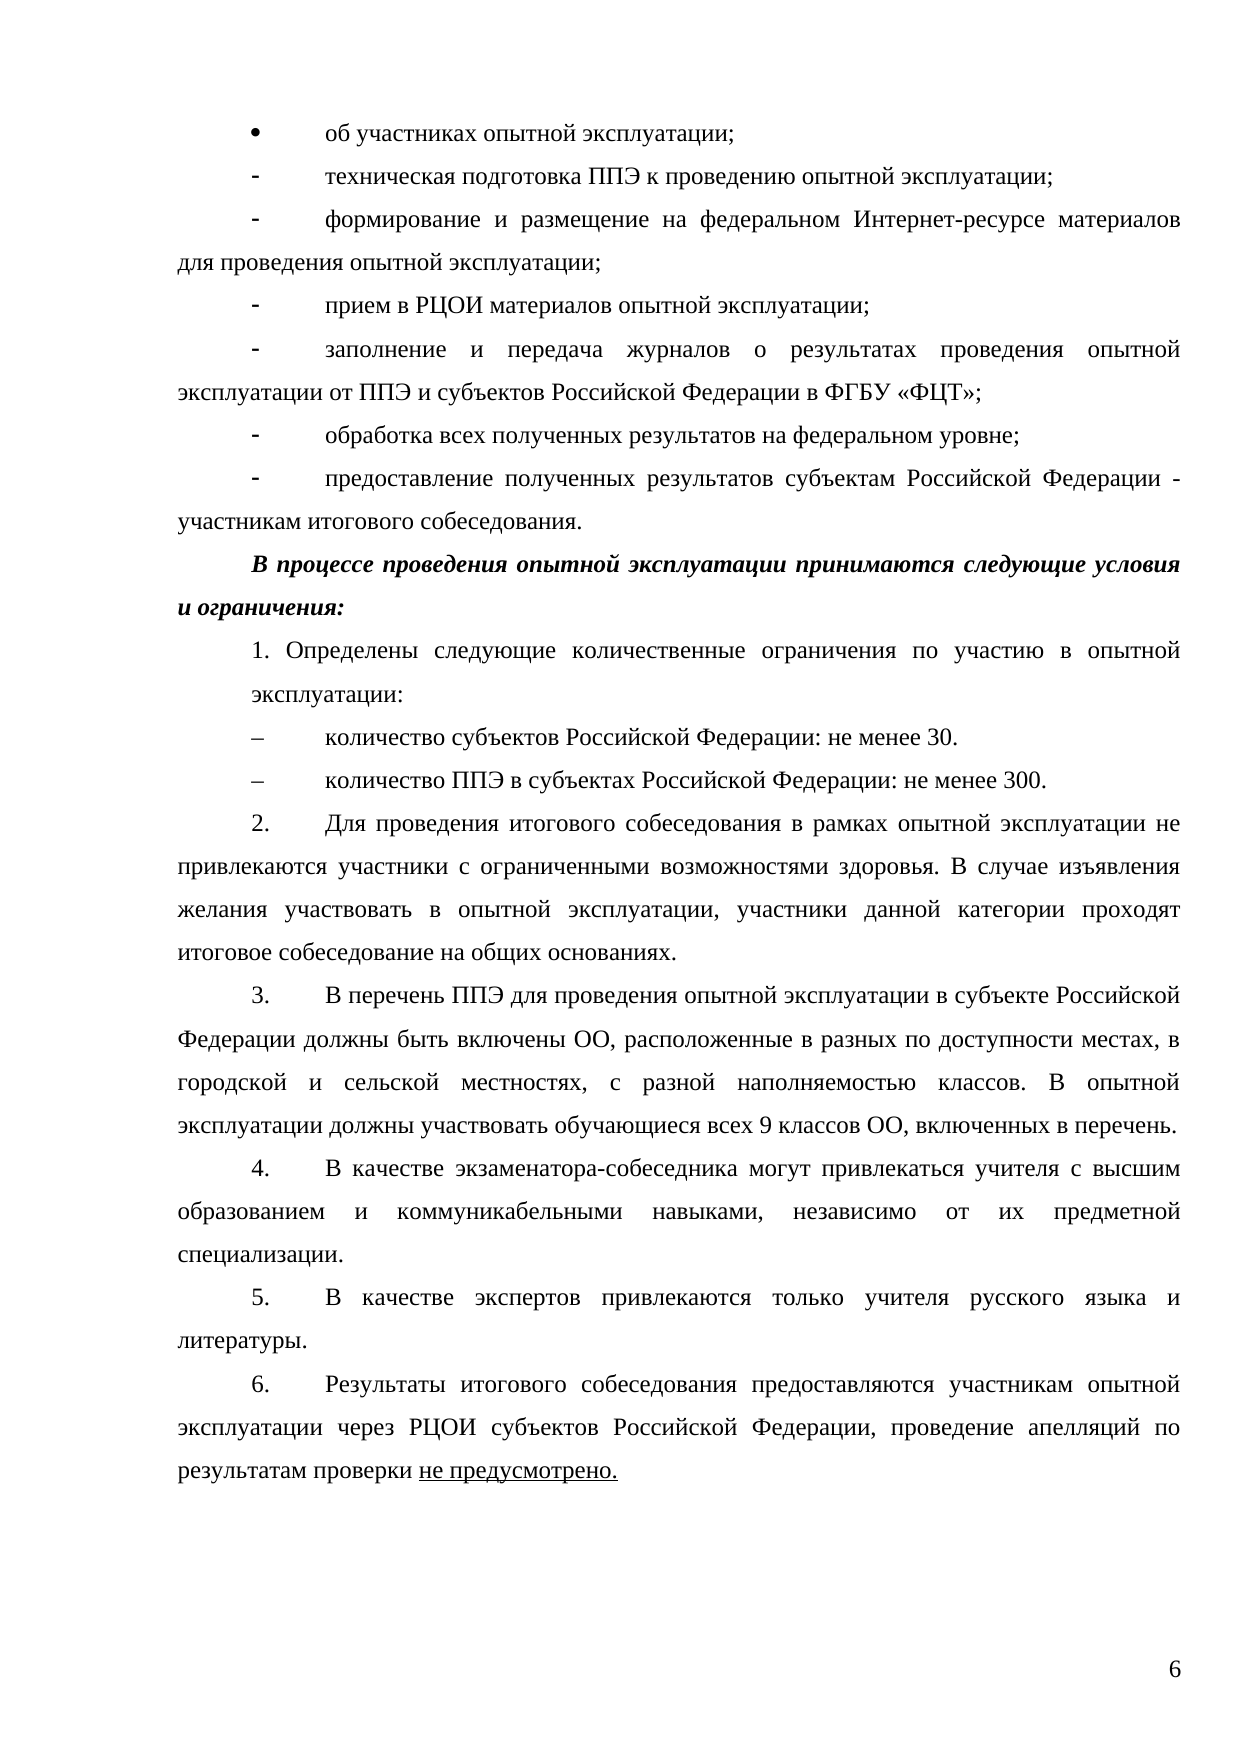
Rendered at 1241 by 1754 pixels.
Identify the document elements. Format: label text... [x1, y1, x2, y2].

text В процессе проведения опытной эксплуатации принимаются следующие условия и ограничения: [177, 549, 1181, 621]
list В качестве экзаменатора-собеседника могут привлекаться учителя с высшим образованием и коммуникабельными навыками, независимо от их предметной специализации. [177, 1153, 1181, 1268]
list количество субъектов Российской Федерации: не менее 30. [177, 722, 1181, 751]
list заполнение и передача журналов о результатах проведения опытной эксплуатации от ППЭ и субъектов Российской Федерации в ФГБУ «ФЦТ»; [177, 334, 1181, 406]
list Результаты итогового собеседования предоставляются участникам опытной эксплуатации через РЦОИ субъектов Российской Федерации, проведение апелляций по результатам проверки не предусмотрено. [177, 1369, 1181, 1484]
list 1. Определены следующие количественные ограничения по участию в опытной эксплуатации: [251, 636, 1181, 707]
list количество ППЭ в субъектах Российской Федерации: не менее 300. [177, 765, 1181, 794]
list техническая подготовка ППЭ к проведению опытной эксплуатации; [177, 161, 1181, 190]
list формирование и размещение на федеральном Интернет-ресурсе материалов для проведения опытной эксплуатации; [177, 204, 1181, 276]
list В перечень ППЭ для проведения опытной эксплуатации в субъекте Российской Федерации должны быть включены ОО, расположенные в разных по доступности местах, в городской и сельской местностях, с разной наполняемостью классов. В опытной эксплуатации должны участвовать обучающиеся всех 9 классов ОО, включенных в перечень. [177, 981, 1181, 1139]
list об участниках опытной эксплуатации; [177, 118, 1181, 147]
list предоставление полученных результатов субъектам Российской Федерации - участникам итогового собеседования. [177, 463, 1181, 535]
list прием в РЦОИ материалов опытной эксплуатации; [177, 291, 1181, 319]
list Для проведения итогового собеседования в рамках опытной эксплуатации не привлекаются участники с ограниченными возможностями здоровья. В случае изъявления желания участвовать в опытной эксплуатации, участники данной категории проходят итоговое собеседование на общих основаниях. [177, 808, 1181, 966]
list обработка всех полученных результатов на федеральном уровне; [177, 420, 1181, 449]
list В качестве экспертов привлекаются только учителя русского языка и литературы. [177, 1282, 1181, 1354]
